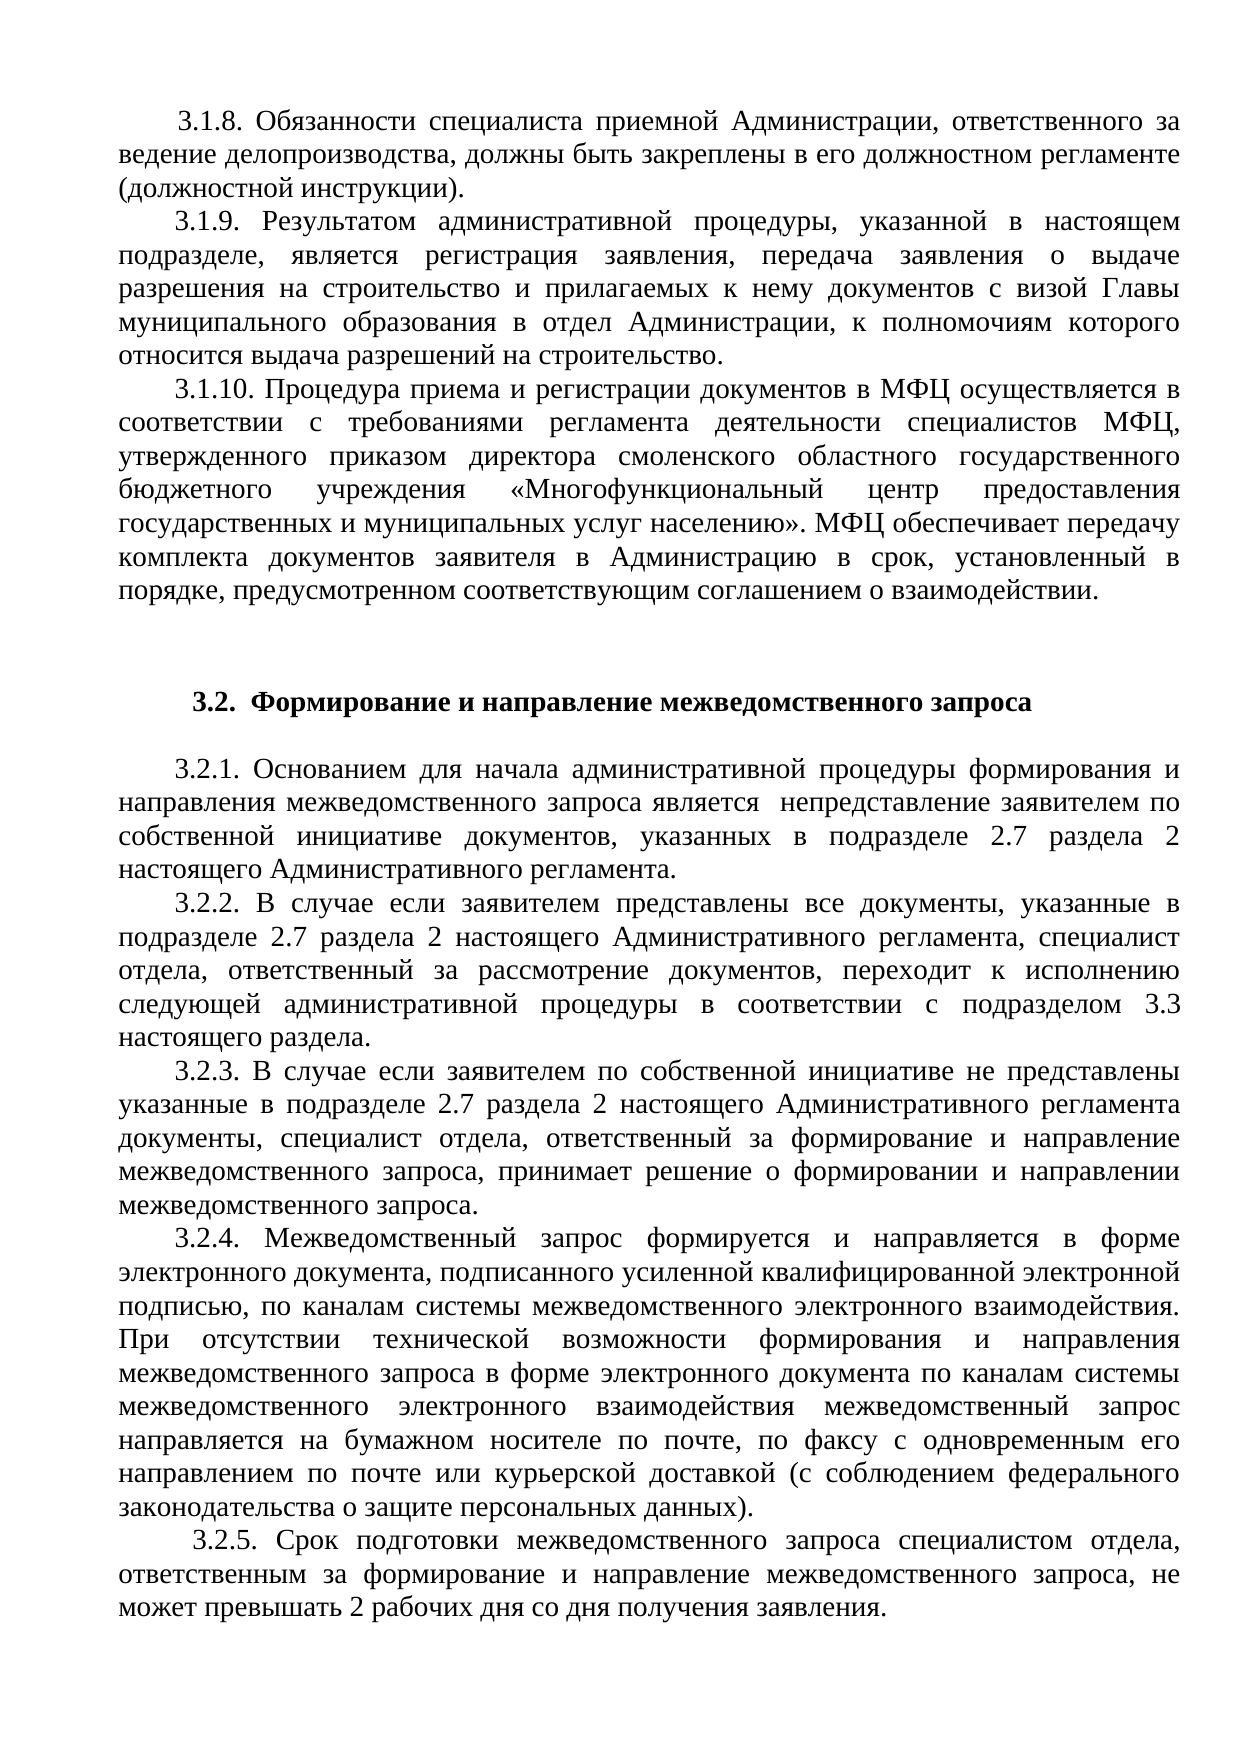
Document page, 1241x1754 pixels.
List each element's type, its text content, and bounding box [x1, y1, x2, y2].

text 3.2.3. В случае если заявителем по собственной инициативе не представлены указанные в подразделе 2.7 раздела 2 настоящего Административного регламента документы, специалист отдела, ответственный за формирование и направление межведомственного запроса, принимает решение о формировании и направлении межведомственного запроса. [118, 1053, 1181, 1221]
text 3.2.2. В случае если заявителем представлены все документы, указанные в подразделе 2.7 раздела 2 настоящего Административного регламента, специалист отдела, ответственный за рассмотрение документов, переходит к исполнению следующей административной процедуры в соответствии с подразделом 3.3 настоящего раздела. [118, 885, 1181, 1053]
text 3.1.9. Результатом административной процедуры, указанной в настоящем подразделе, является регистрация заявления, передача заявления о выдаче разрешения на строительство и прилагаемых к нему документов с визой Главы муниципального образования в отдел Администрации, к полномочиям которого относится выдача разрешений на строительство. [118, 203, 1181, 371]
text 3.1.8. Обязанности специалиста приемной Администрации, ответственного за ведение делопроизводства, должны быть закреплены в его должностном регламенте (должностной инструкции). [118, 103, 1181, 203]
text 3.1.10. Процедура приема и регистрации документов в МФЦ осуществляется в соответствии с требованиями регламента деятельности специалистов МФЦ, утвержденного приказом директора смоленского областного государственного бюджетного учреждения «Многофункциональный центр предоставления государственных и муниципальных услуг населению». МФЦ обеспечивает передачу комплекта документов заявителя в Администрацию в срок, установленный в порядке, предусмотренном соответствующим соглашением о взаимодействии. [118, 371, 1181, 606]
text 3.2. Формирование и направление межведомственного запроса [118, 684, 1181, 717]
text 3.2.4. Межведомственный запрос формируется и направляется в форме электронного документа, подписанного усиленной квалифицированной электронной подписью, по каналам системы межведомственного электронного взаимодействия. При отсутствии технической возможности формирования и направления межведомственного запроса в форме электронного документа по каналам системы межведомственного электронного взаимодействия межведомственный запрос направляется на бумажном носителе по почте, по факсу с одновременным его направлением по почте или курьерской доставкой (с соблюдением федерального законодательства о защите персональных данных). [118, 1221, 1181, 1522]
text 3.2.5. Срок подготовки межведомственного запроса специалистом отдела, ответственным за формирование и направление межведомственного запроса, не может превышать 2 рабочих дня со дня получения заявления. [118, 1522, 1181, 1623]
text 3.2.1. Основанием для начала административной процедуры формирования и направления межведомственного запроса является непредставление заявителем по собственной инициативе документов, указанных в подразделе 2.7 раздела 2 настоящего Административного регламента. [118, 751, 1181, 885]
